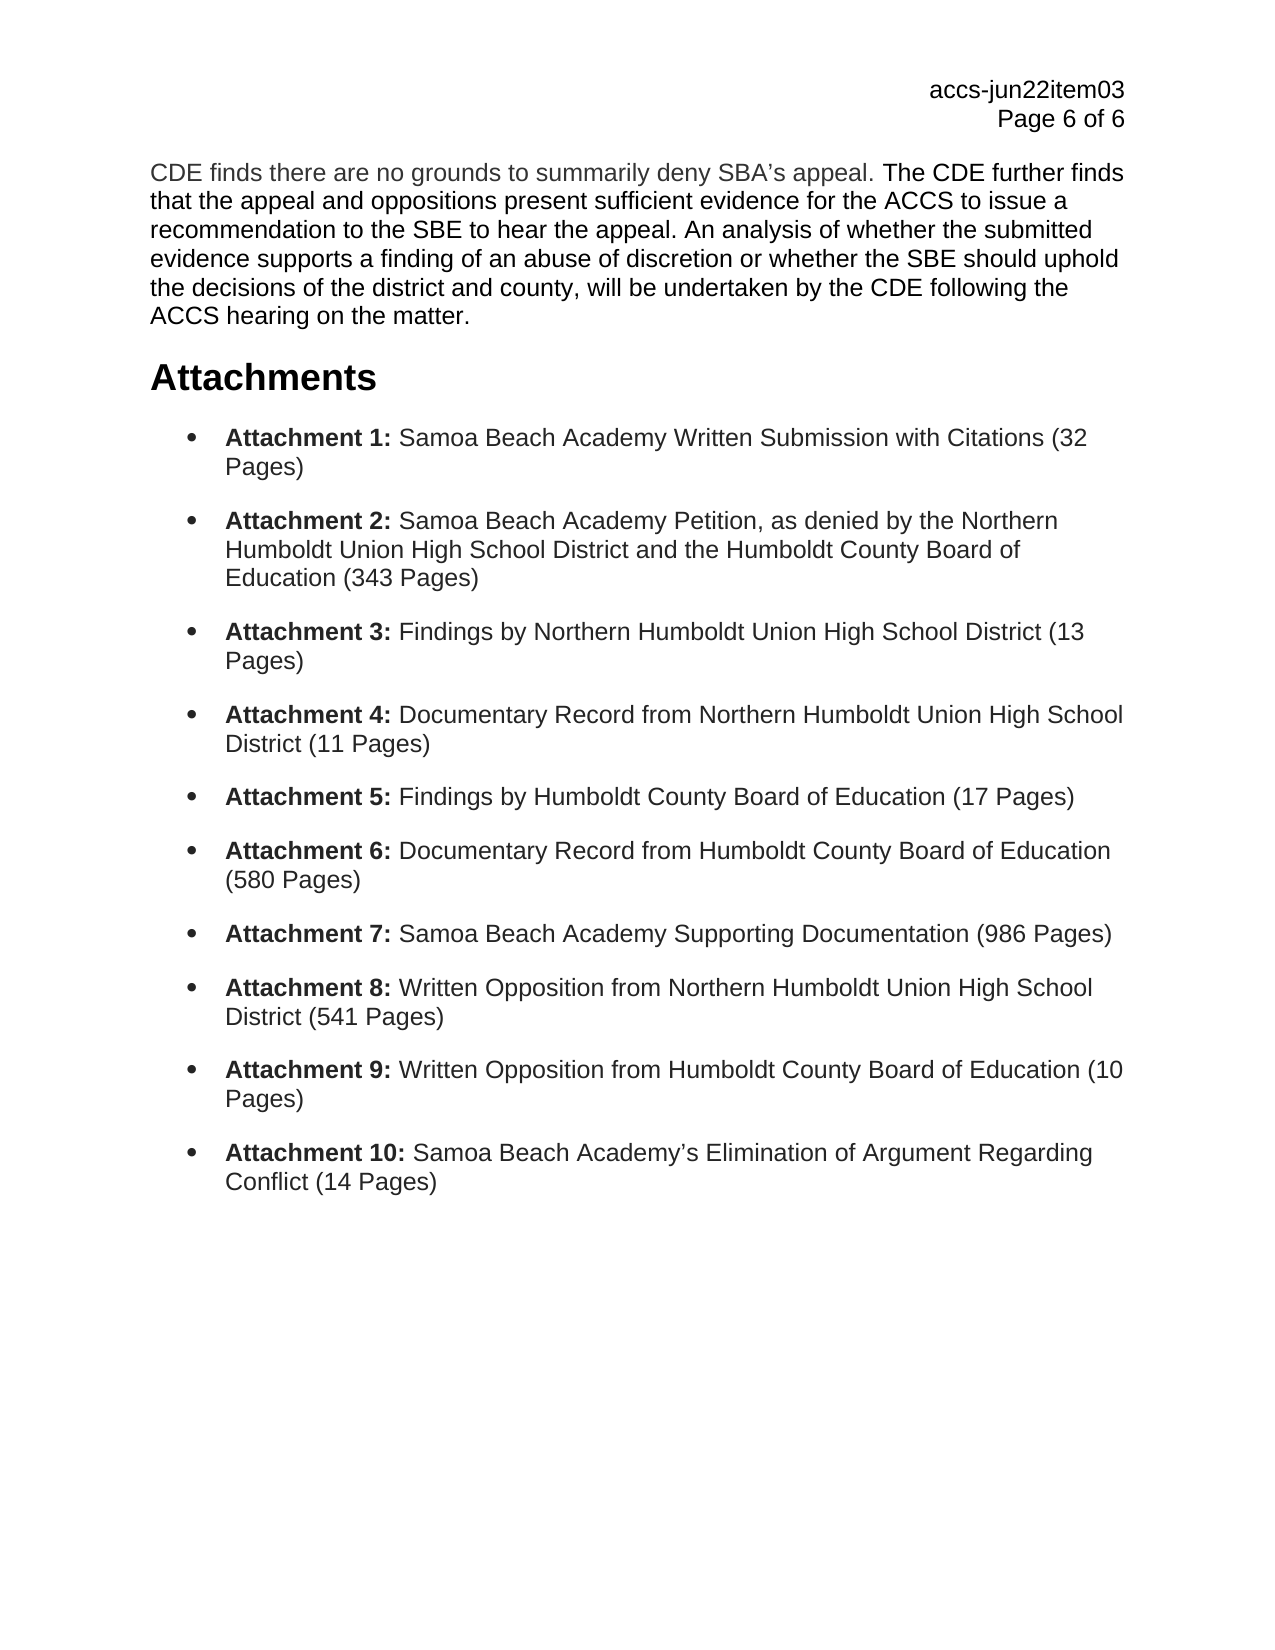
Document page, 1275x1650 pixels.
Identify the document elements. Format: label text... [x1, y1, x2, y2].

subtitle Attachments [150, 355, 1125, 398]
list Attachment 6: Documentary Record from Humboldt County Board of Education (580 Pages) [187, 836, 1125, 894]
list Attachment 1: Samoa Beach Academy Written Submission with Citations (32 Pages) [187, 423, 1125, 481]
list Attachment 8: Written Opposition from Northern Humboldt Union High School District (541 Pages) [187, 973, 1125, 1030]
list Attachment 9: Written Opposition from Humboldt County Board of Education (10 Pages) [187, 1055, 1125, 1113]
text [150, 157, 1125, 330]
list Attachment 5: Findings by Humboldt County Board of Education (17 Pages) [187, 782, 1125, 811]
list Attachment 4: Documentary Record from Northern Humboldt Union High School District (11 Pages) [187, 700, 1125, 757]
list Attachment 2: Samoa Beach Academy Petition, as denied by the Northern Humboldt Union High School District and the Humboldt County Board of Education (343 Pages) [187, 506, 1125, 592]
list Attachment 3: Findings by Northern Humboldt Union High School District (13 Pages) [187, 617, 1125, 675]
list Attachment 7: Samoa Beach Academy Supporting Documentation (986 Pages) [187, 919, 1125, 948]
list Attachment 10: Samoa Beach Academy’s Elimination of Argument Regarding Conflict (14 Pages) [187, 1138, 1125, 1195]
